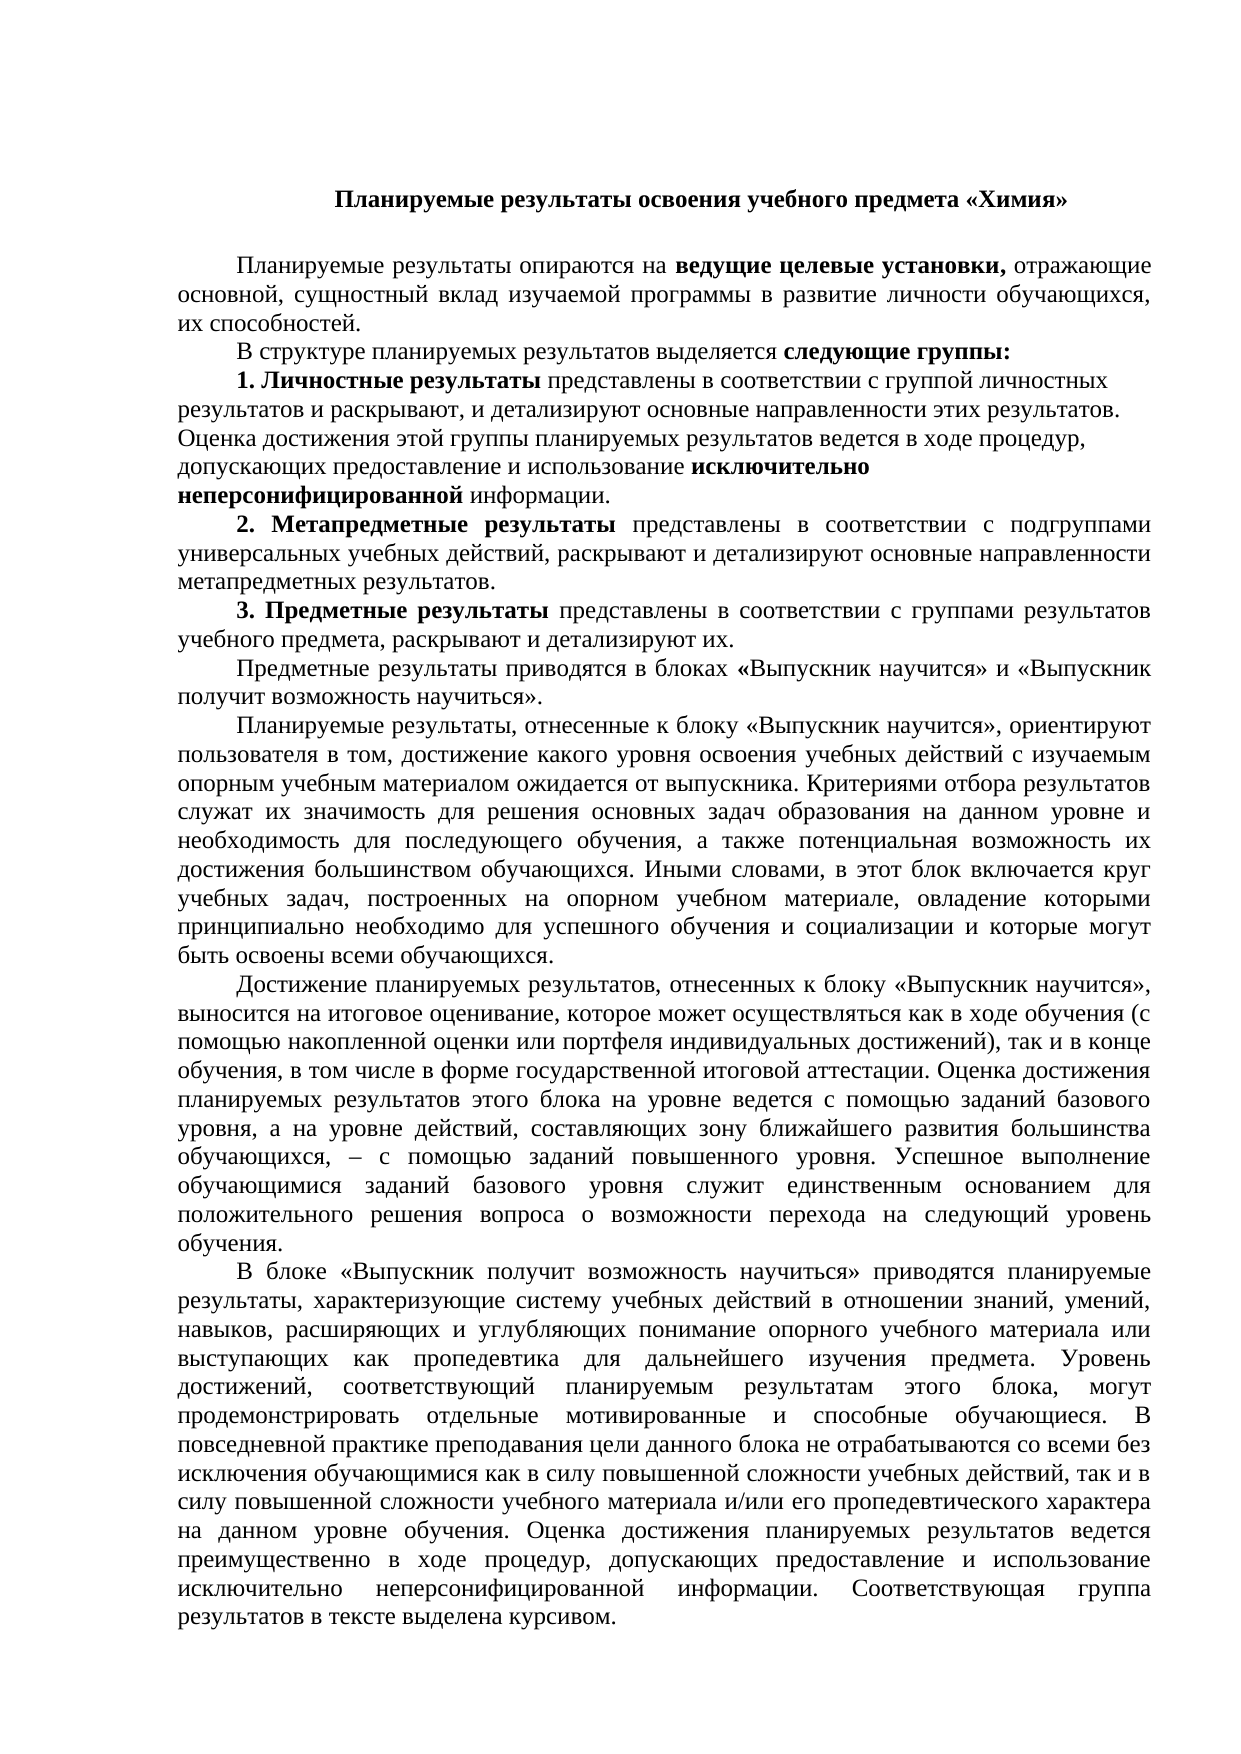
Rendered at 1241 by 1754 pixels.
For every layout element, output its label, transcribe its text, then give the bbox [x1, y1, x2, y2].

text Предметные результаты приводятся в блоках «Выпускник научится» и «Выпускник получит возможность научиться». [177, 653, 1152, 710]
text Планируемые результаты, отнесенные к блоку «Выпускник научится», ориентируют пользователя в том, достижение какого уровня освоения учебных действий с изучаемым опорным учебным материалом ожидается от выпускника. Критериями отбора результатов служат их значимость для решения основных задач образования на данном уровне и необходимость для последующего обучения, а также потенциальная возможность их достижения большинством обучающихся. Иными словами, в этот блок включается круг учебных задач, построенных на опорном учебном материале, овладение которыми принципиально необходимо для успешного обучения и социализации и которые могут быть освоены всеми обучающихся. [177, 710, 1152, 969]
text В структуре планируемых результатов выделяется следующие группы: [177, 336, 1152, 365]
text 3. Предметные результаты представлены в соответствии с группами результатов учебного предмета, раскрывают и детализируют их. [177, 595, 1152, 653]
text Планируемые результаты опираются на ведущие целевые установки, отражающие основной, сущностный вклад изучаемой программы в развитие личности обучающихся, их способностей. [177, 250, 1152, 336]
text 2. Метапредметные результаты представлены в соответствии с подгруппами универсальных учебных действий, раскрывают и детализируют основные направленности метапредметных результатов. [177, 509, 1152, 595]
text Достижение планируемых результатов, отнесенных к блоку «Выпускник научится», выносится на итоговое оценивание, которое может осуществляться как в ходе обучения (с помощью накопленной оценки или портфеля индивидуальных достижений), так и в конце обучения, в том числе в форме государственной итоговой аттестации. Оценка достижения планируемых результатов этого блока на уровне ведется с помощью заданий базового уровня, а на уровне действий, составляющих зону ближайшего развития большинства обучающихся, – с помощью заданий повышенного уровня. Успешное выполнение обучающимися заданий базового уровня служит единственным основанием для положительного решения вопроса о возможности перехода на следующий уровень обучения. [177, 969, 1152, 1256]
text Планируемые результаты освоения учебного предмета «Химия» [177, 184, 1152, 213]
text 1. Личностные результаты представлены в соответствии с группой личностных результатов и раскрывают, и детализируют основные направленности этих результатов. Оценка достижения этой группы планируемых результатов ведется в ходе процедур, допускающих предоставление и использование исключительно неперсонифицированной информации. [177, 365, 1152, 509]
text В блоке «Выпускник получит возможность научиться» приводятся планируемые результаты, характеризующие систему учебных действий в отношении знаний, умений, навыков, расширяющих и углубляющих понимание опорного учебного материала или выступающих как пропедевтика для дальнейшего изучения предмета. Уровень достижений, соответствующий планируемым результатам этого блока, могут продемонстрировать отдельные мотивированные и способные обучающиеся. В повседневной практике преподавания цели данного блока не отрабатываются со всеми без исключения обучающимися как в силу повышенной сложности учебных действий, так и в силу повышенной сложности учебного материала и/или его пропедевтического характера на данном уровне обучения. Оценка достижения планируемых результатов ведется преимущественно в ходе процедур, допускающих предоставление и использование исключительно неперсонифицированной информации. Соответствующая группа результатов в тексте выделена курсивом. [177, 1256, 1152, 1630]
